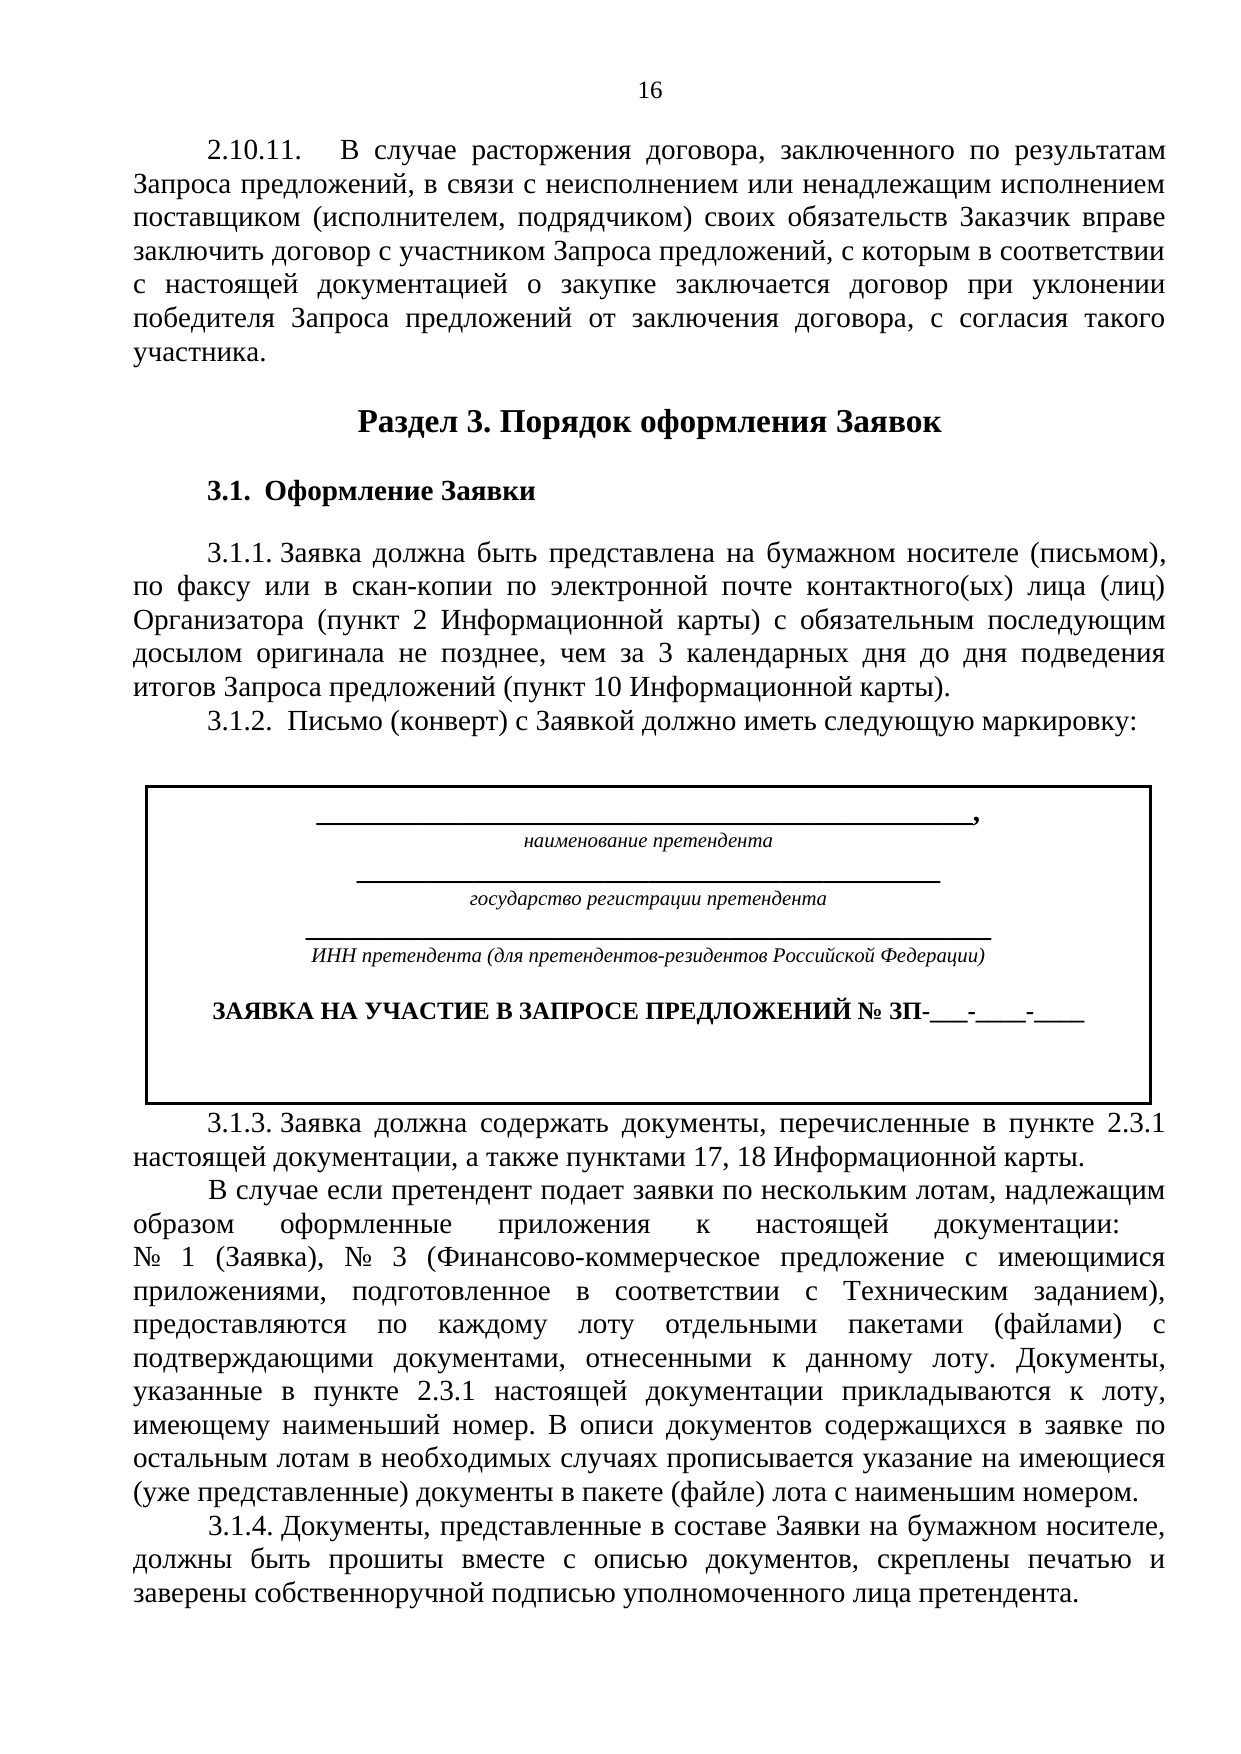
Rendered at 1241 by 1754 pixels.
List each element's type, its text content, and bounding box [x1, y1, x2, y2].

list Документы, представленные в составе Заявки на бумажном носителе, должны быть прошиты вместе с описью документов, скреплены печатью и заверены собственноручной подписью уполномоченного лица претендента. [133, 1508, 1166, 1608]
text Раздел 3. Порядок оформления Заявок [133, 401, 1166, 439]
list В случае расторжения договора, заключенного по результатам Запроса предложений, в связи с неисполнением или ненадлежащим исполнением поставщиком (исполнителем, подрядчиком) своих обязательств Заказчик вправе заключить договор с участником Запроса предложений, с которым в соответствии с настоящей документацией о закупке заключается договор при уклонении победителя Запроса предложений от заключения договора, с согласия такого участника. [133, 132, 1166, 367]
list Письмо (конверт) с Заявкой должно иметь следующую маркировку: [133, 703, 1166, 736]
subtitle В случае если претендент подает заявки по нескольким лотам, надлежащим образом оформленные приложения к настоящей документации: № 1 (Заявка), № 3 (Финансово-коммерческое предложение с имеющимися приложениями, подготовленное в соответствии с Техническим заданием), предоставляются по каждому лоту отдельными пакетами (файлами) с подтверждающими документами, отнесенными к данному лоту. Документы, указанные в пункте 2.3.1 настоящей документации прикладываются к лоту, имеющему наименьший номер. В описи документов содержащихся в заявке по остальным лотам в необходимых случаях прописывается указание на имеющиеся (уже представленные) документы в пакете (файле) лота с наименьшим номером. [133, 1172, 1166, 1508]
subtitle Оформление Заявки [133, 473, 1166, 506]
list Заявка должна содержать документы, перечисленные в пункте 2.3.1 настоящей документации, а также пунктами 17, 18 Информационной карты. [133, 770, 1166, 1172]
list Заявка должна быть представлена на бумажном носителе (письмом), по факсу или в скан-копии по электронной почте контактного(ых) лица (лиц) Организатора (пункт 2 Информационной карты) с обязательным последующим досылом оригинала не позднее, чем за 3 календарных дня до дня подведения итогов Запроса предложений (пункт 10 Информационной карты). [133, 535, 1166, 703]
